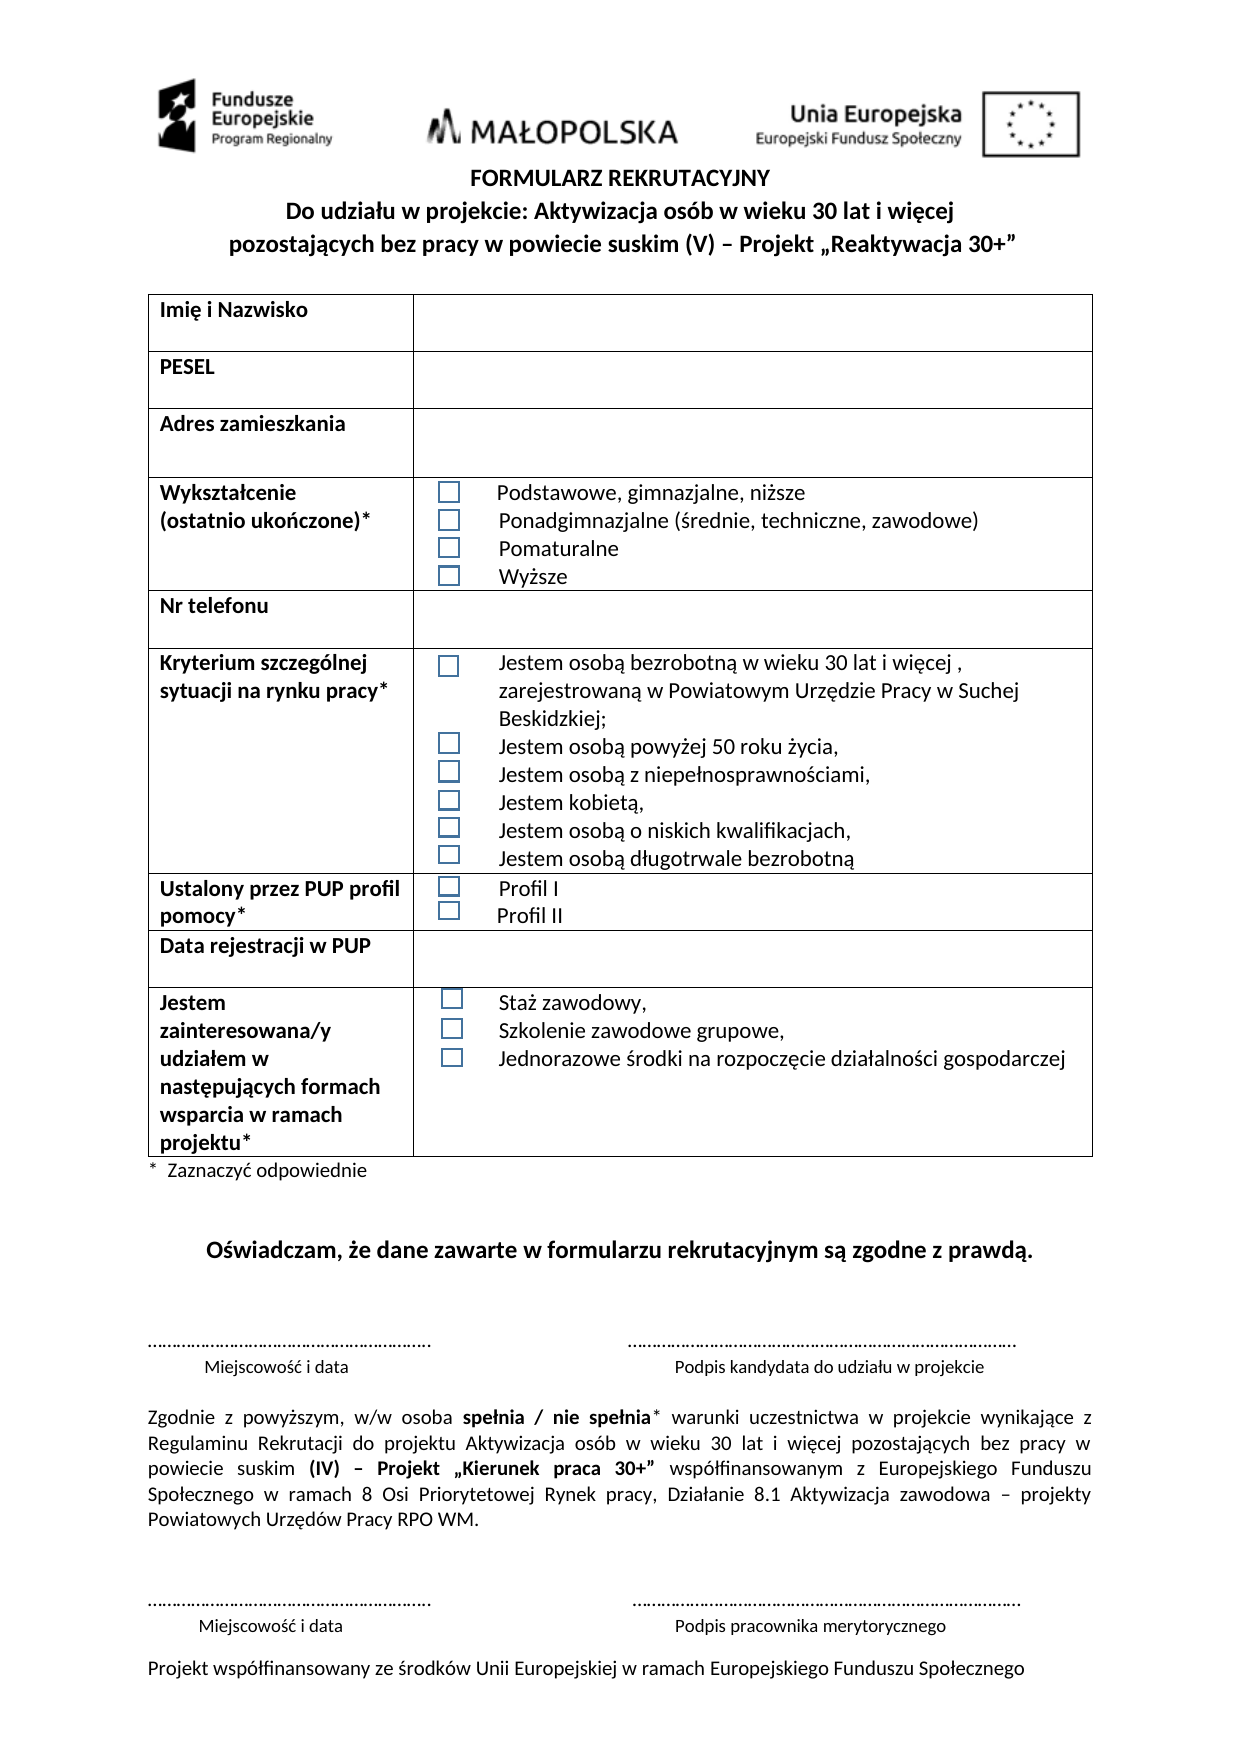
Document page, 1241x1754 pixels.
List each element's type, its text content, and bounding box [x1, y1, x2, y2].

table_cell Kryterium szczególnej sytuacji na rynku pracy* [149, 649, 413, 873]
text * Zaznaczyć odpowiednie [148, 1157, 1092, 1182]
text FORMULARZ REKRUTACYJNY [148, 162, 1092, 192]
text Zgodnie z powyższym, w/w osoba spełnia / nie spełnia* warunki uczestnictwa w projekcie wynikające z Regulaminu Rekrutacji do projektu Aktywizacja osób w wieku 30 lat i więcej pozostających bez pracy w powiecie suskim (IV) – Projekt „Kierunek praca 30+” współfinansowanym z Europejskiego Funduszu Społecznego w ramach 8 Osi Priorytetowej Rynek pracy, Działanie 8.1 Aktywizacja zawodowa – projekty Powiatowych Urzędów Pracy RPO WM. [148, 1404, 1092, 1532]
table_header Imię i Nazwisko [149, 295, 413, 351]
table_cell PESEL [149, 352, 413, 408]
table_cell Data rejestracji w PUP [149, 931, 413, 987]
table_cell [414, 409, 1092, 477]
table_header [414, 295, 1092, 351]
table_cell Nr telefonu [149, 591, 413, 647]
table_cell [414, 931, 1092, 987]
table_cell Wykształcenie (ostatnio ukończone)* [149, 478, 413, 590]
table_cell Ustalony przez PUP profil pomocy* [149, 874, 413, 930]
text Oświadczam, że dane zawarte w formularzu rekrutacyjnym są zgodne z prawdą. [148, 1234, 1092, 1264]
text Do udziału w projekcie: Aktywizacja osób w wieku 30 lat i więcej [148, 195, 1092, 225]
text ………………………………………………….. ……………………………………………………………………… [148, 1328, 1092, 1353]
table_cell Adres zamieszkania [149, 409, 413, 477]
text Miejscowość i data Podpis pracownika merytorycznego [148, 1614, 1092, 1637]
table_cell Profil I Profil II [414, 874, 1092, 930]
text Miejscowość i data Podpis kandydata do udziału w projekcie [148, 1355, 1092, 1378]
picture [154, 73, 1086, 162]
table_cell Jestem osobą bezrobotną w wieku 30 lat i więcej , zarejestrowaną w Powiatowym Urzędzie Pracy w Suchej Beskidzkiej; Jestem osobą powyżej 50 roku życia, Jestem osobą z niepełnosprawnościami, Jestem kobietą, Jestem osobą o niskich kwalifikacjach, Jestem osobą długotrwale bezrobotną [414, 649, 1092, 873]
table_cell [414, 352, 1092, 408]
text ………………………………………………….. ……………………………………………………………………… [148, 1586, 1092, 1612]
text pozostających bez pracy w powiecie suskim (V) – Projekt „Reaktywacja 30+” [148, 228, 1092, 258]
table_cell Podstawowe, gimnazjalne, niższe Ponadgimnazjalne (średnie, techniczne, zawodowe) Pomaturalne Wyższe [414, 478, 1092, 590]
table_cell Staż zawodowy, Szkolenie zawodowe grupowe, Jednorazowe środki na rozpoczęcie działalności gospodarczej [414, 988, 1092, 1156]
table_cell [414, 591, 1092, 647]
table_cell Jestem zainteresowana/y udziałem w następujących formach wsparcia w ramach projektu* [149, 988, 413, 1156]
